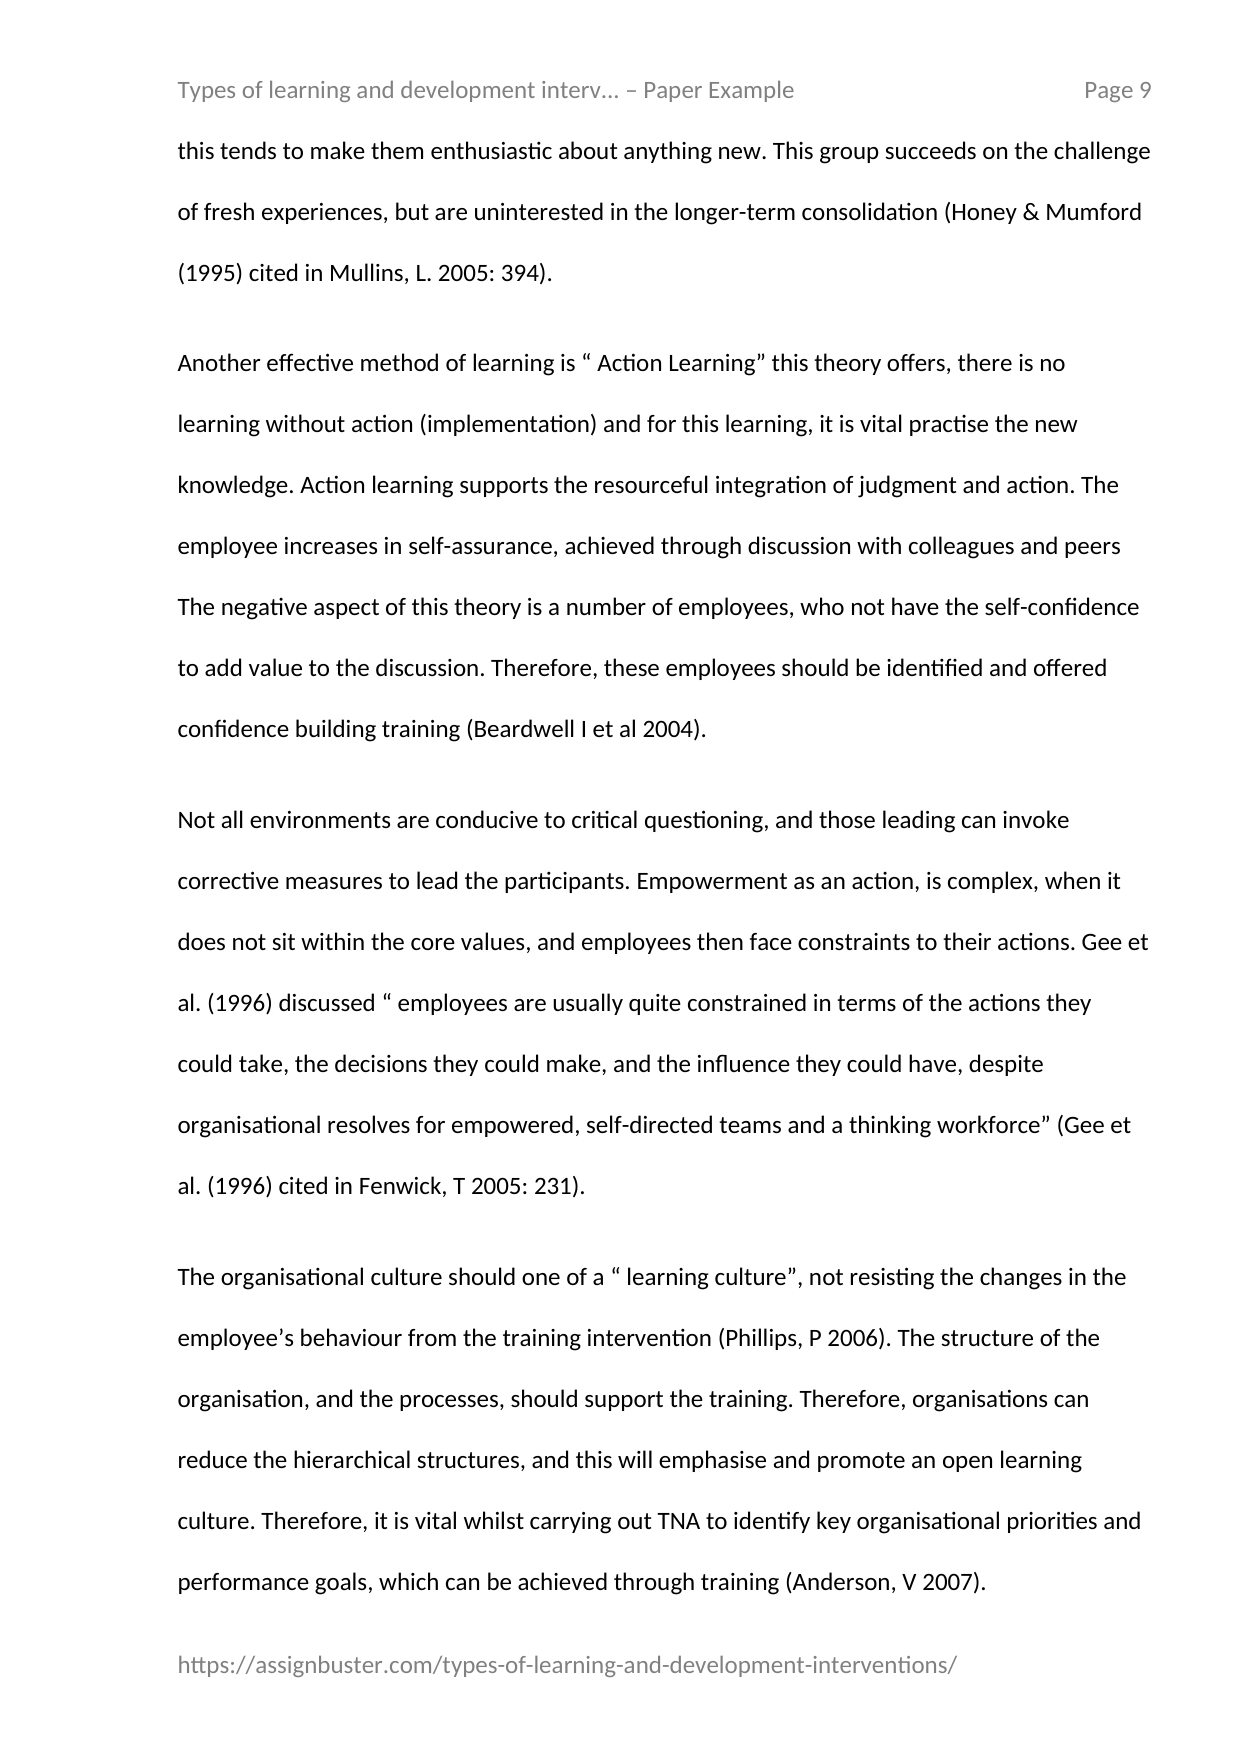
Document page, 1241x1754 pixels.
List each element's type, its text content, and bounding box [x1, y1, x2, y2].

text The organisational culture should one of a “ learning culture”, not resisting the changes in the employee’s behaviour from the training intervention (Phillips, P 2006). The structure of the organisation, and the processes, should support the training. Therefore, organisations can reduce the hierarchical structures, and this will emphasise and promote an open learning culture. Therefore, it is vital whilst carrying out TNA to identify key organisational priorities and performance goals, which can be achieved through training (Anderson, V 2007). [177, 1261, 1152, 1597]
text Not all environments are conducive to critical questioning, and those leading can invoke corrective measures to lead the participants. Empowerment as an action, is complex, when it does not sit within the core values, and employees then face constraints to their actions. Gee et al. (1996) discussed “ employees are usually quite constrained in terms of the actions they could take, the decisions they could make, and the influence they could have, despite organisational resolves for empowered, self-directed teams and a thinking workforce” (Gee et al. (1996) cited in Fenwick, T 2005: 231). [177, 804, 1152, 1201]
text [177, 135, 1152, 287]
text Another effective method of learning is “ Action Learning” this theory offers, there is no learning without action (implementation) and for this learning, it is vital practise the new knowledge. Action learning supports the resourceful integration of judgment and action. The employee increases in self-assurance, achieved through discussion with colleagues and peers The negative aspect of this theory is a number of employees, who not have the self-confidence to add value to the discussion. Therefore, these employees should be identified and offered confidence building training (Beardwell I et al 2004). [177, 347, 1152, 744]
